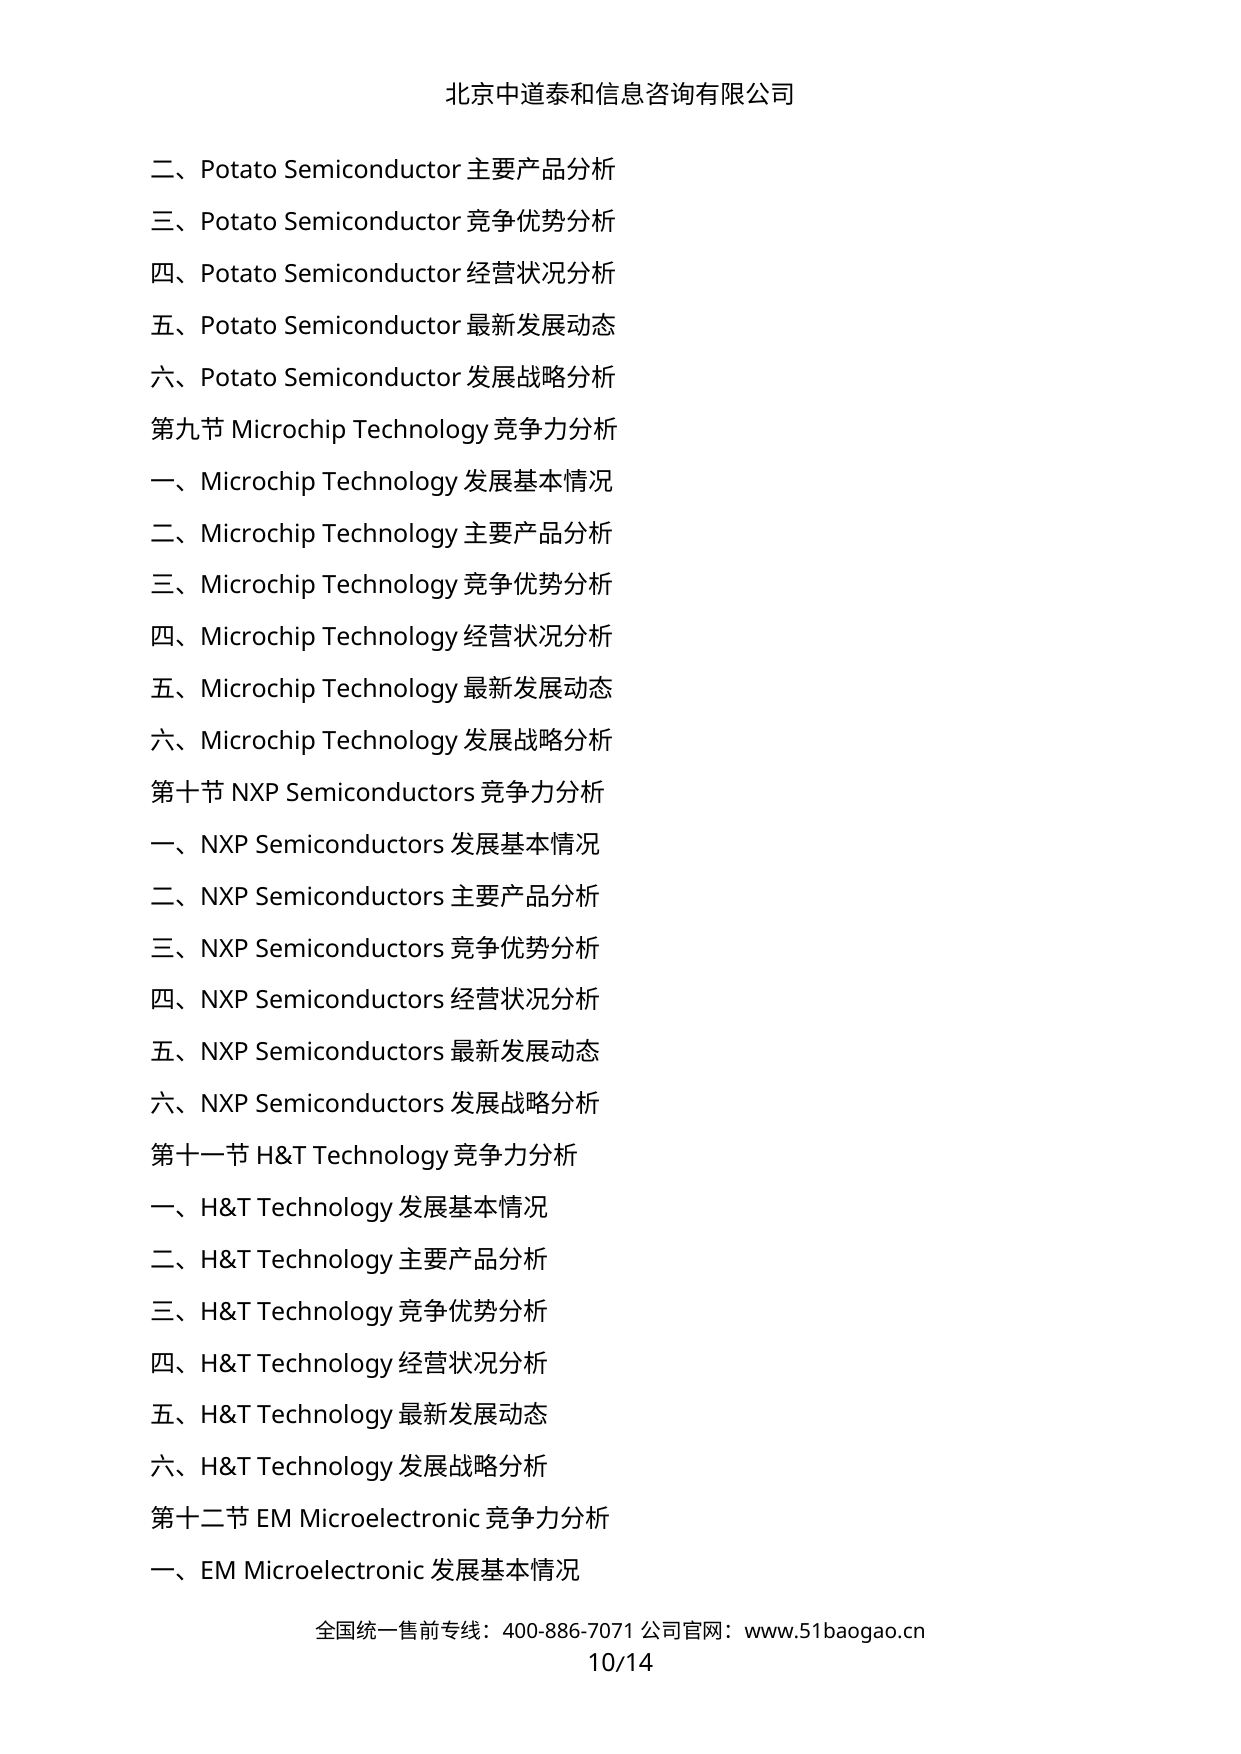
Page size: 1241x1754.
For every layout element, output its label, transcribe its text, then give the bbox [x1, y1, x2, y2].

text 五、NXP Semiconductors最新发展动态 [150, 1032, 1090, 1068]
text 三、H&T Technology竞争优势分析 [150, 1291, 1090, 1327]
text 二、Potato Semiconductor主要产品分析 [150, 150, 1090, 186]
text 六、Microchip Technology发展战略分析 [150, 721, 1090, 757]
text 五、Potato Semiconductor最新发展动态 [150, 306, 1090, 342]
text 五、Microchip Technology最新发展动态 [150, 669, 1090, 705]
text 三、Potato Semiconductor竞争优势分析 [150, 202, 1090, 238]
text 六、H&T Technology发展战略分析 [150, 1447, 1090, 1483]
text 第十节 NXP Semiconductors竞争力分析 [150, 772, 1090, 809]
text 二、NXP Semiconductors主要产品分析 [150, 876, 1090, 912]
text 六、NXP Semiconductors发展战略分析 [150, 1084, 1090, 1120]
text 一、Microchip Technology发展基本情况 [150, 461, 1090, 497]
text 二、Microchip Technology主要产品分析 [150, 513, 1090, 549]
text 六、Potato Semiconductor发展战略分析 [150, 357, 1090, 394]
text 四、H&T Technology经营状况分析 [150, 1343, 1090, 1379]
text 四、NXP Semiconductors经营状况分析 [150, 980, 1090, 1016]
text 五、H&T Technology最新发展动态 [150, 1395, 1090, 1431]
text 一、NXP Semiconductors发展基本情况 [150, 824, 1090, 861]
text 一、EM Microelectronic发展基本情况 [150, 1551, 1090, 1587]
text 四、Microchip Technology经营状况分析 [150, 617, 1090, 653]
text 三、Microchip Technology竞争优势分析 [150, 565, 1090, 601]
text 第十二节 EM Microelectronic竞争力分析 [150, 1499, 1090, 1535]
text 一、H&T Technology发展基本情况 [150, 1187, 1090, 1224]
text 第十一节 H&T Technology竞争力分析 [150, 1136, 1090, 1172]
text 四、Potato Semiconductor经营状况分析 [150, 254, 1090, 290]
text 三、NXP Semiconductors竞争优势分析 [150, 928, 1090, 964]
text 第九节 Microchip Technology竞争力分析 [150, 409, 1090, 446]
text 二、H&T Technology主要产品分析 [150, 1239, 1090, 1276]
